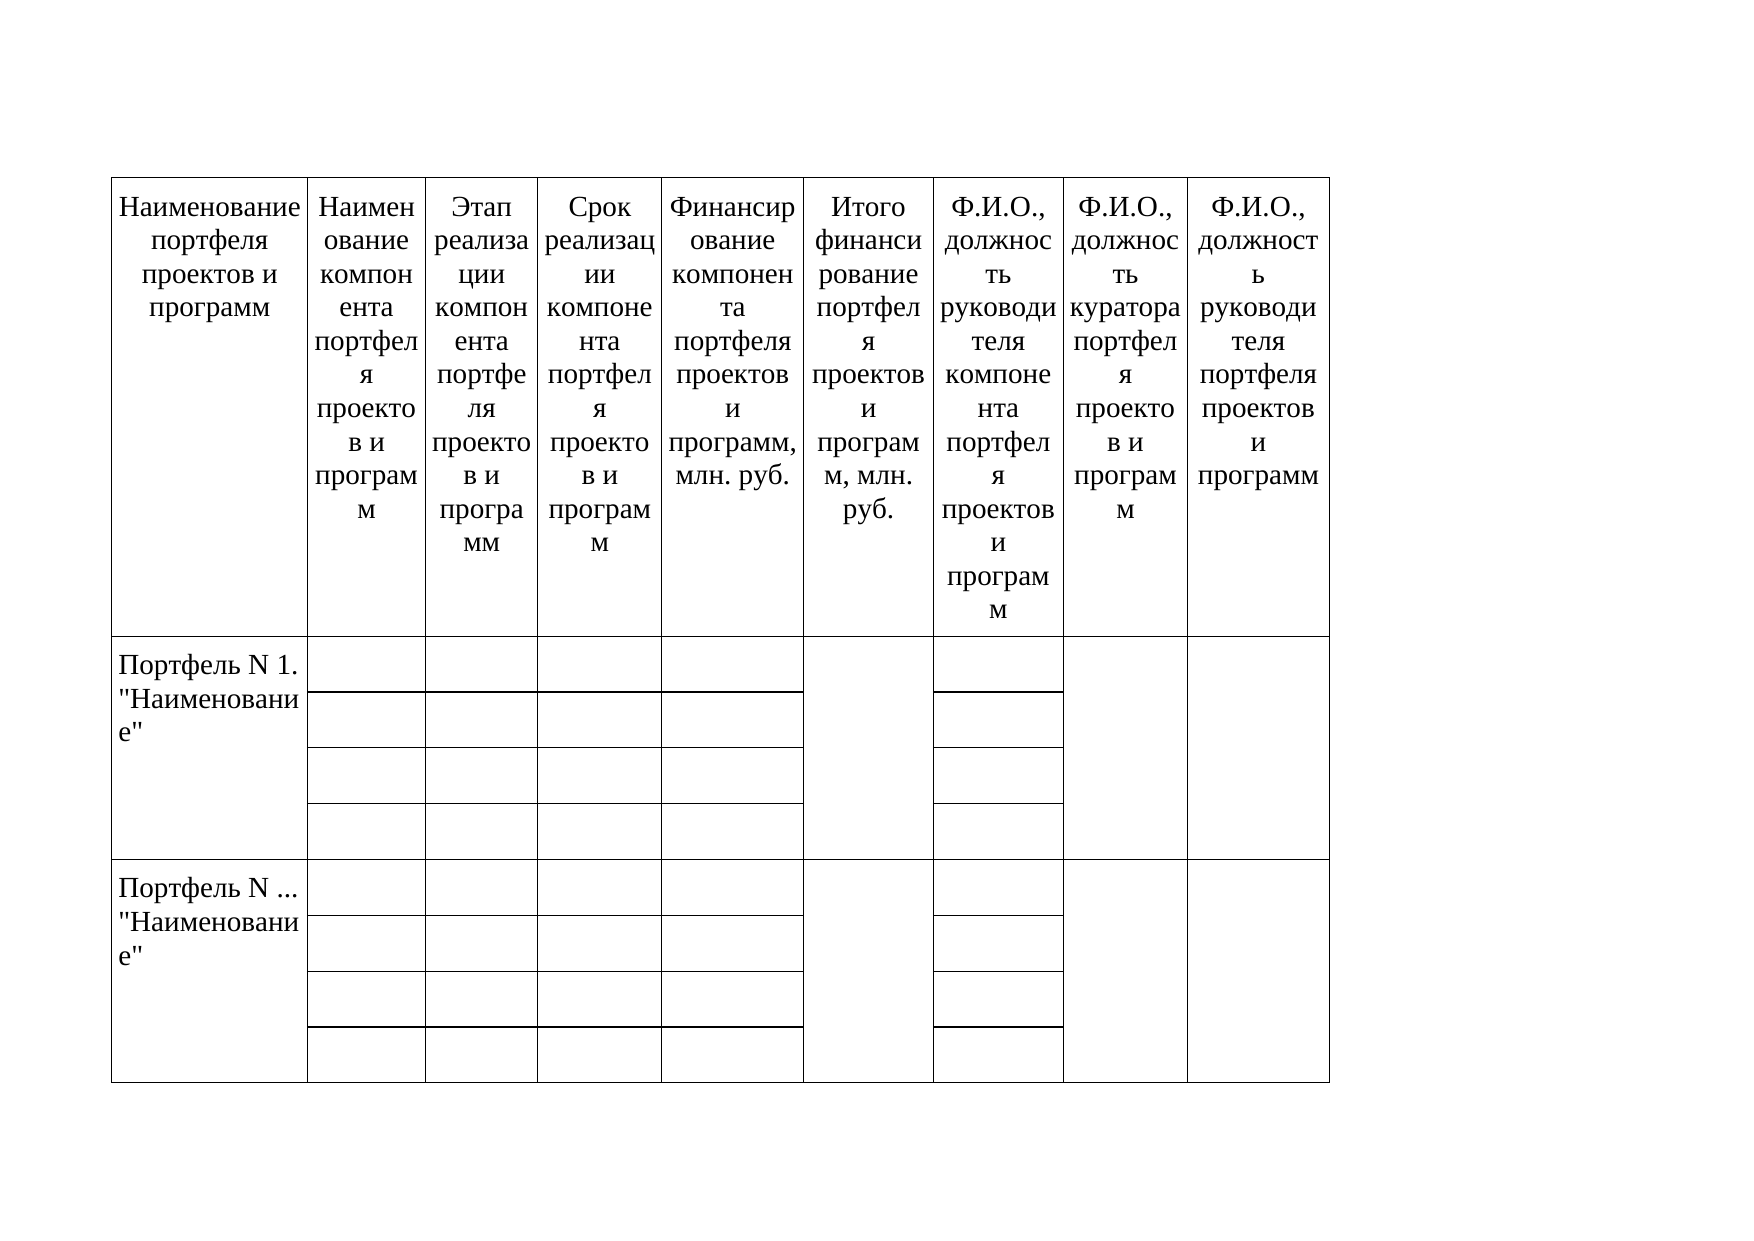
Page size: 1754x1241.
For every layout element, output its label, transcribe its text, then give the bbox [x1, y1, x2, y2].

table_cell [1064, 860, 1187, 1082]
table_cell Портфель N 1. "Наименование" [112, 637, 307, 859]
table_cell [662, 860, 803, 915]
table_cell [934, 1028, 1063, 1082]
table_cell [308, 860, 425, 915]
table_cell [662, 972, 803, 1026]
table_cell [662, 748, 803, 803]
table_cell [934, 972, 1063, 1026]
table_cell [426, 972, 537, 1026]
table_header Ф.И.О., должность руководителя портфеля проектов и программ [1188, 178, 1329, 636]
table_cell [426, 916, 537, 971]
table_cell [538, 916, 661, 971]
table_cell [804, 860, 933, 1082]
table_cell [538, 804, 661, 859]
table_cell [426, 804, 537, 859]
table_cell [804, 637, 933, 859]
table_header Наименование компонента портфеля проектов и программ [308, 178, 425, 636]
table_cell [662, 693, 803, 747]
table_cell [1188, 637, 1329, 859]
table_cell [1064, 637, 1187, 859]
table_cell [308, 916, 425, 971]
table_header Финансирование компонента портфеля проектов и программ, млн. руб. [662, 178, 803, 636]
table_cell [662, 637, 803, 691]
table_cell [426, 860, 537, 915]
table_cell [538, 748, 661, 803]
table_cell [308, 972, 425, 1026]
table_cell Портфель N ... "Наименование" [112, 860, 307, 1082]
table_header Итого финансирование портфеля проектов и программ, млн. руб. [804, 178, 933, 636]
table_cell [308, 804, 425, 859]
table_cell [308, 748, 425, 803]
table_header Ф.И.О., должность руководителя компонента портфеля проектов и программ [934, 178, 1063, 636]
table_cell [662, 916, 803, 971]
table_header Срок реализации компонента портфеля проектов и программ [538, 178, 661, 636]
table_cell [538, 860, 661, 915]
table_header Ф.И.О., должность куратора портфеля проектов и программ [1064, 178, 1187, 636]
table_header Этап реализации компонента портфеля проектов и программ [426, 178, 537, 636]
table_cell [308, 693, 425, 747]
table_cell [426, 748, 537, 803]
table_cell [426, 637, 537, 691]
table_cell [426, 1028, 537, 1082]
table_cell [662, 1028, 803, 1082]
table_cell [538, 1028, 661, 1082]
table_cell [308, 637, 425, 691]
table_cell [934, 804, 1063, 859]
table_cell [1188, 860, 1329, 1082]
table_cell [934, 748, 1063, 803]
table_cell [934, 693, 1063, 747]
table_header Наименование портфеля проектов и программ [112, 178, 307, 636]
table_cell [662, 804, 803, 859]
table_cell [934, 637, 1063, 691]
table_cell [426, 693, 537, 747]
table_cell [934, 860, 1063, 915]
table_cell [308, 1028, 425, 1082]
table_cell [538, 972, 661, 1026]
table_cell [538, 637, 661, 691]
table_cell [538, 693, 661, 747]
table_cell [934, 916, 1063, 971]
